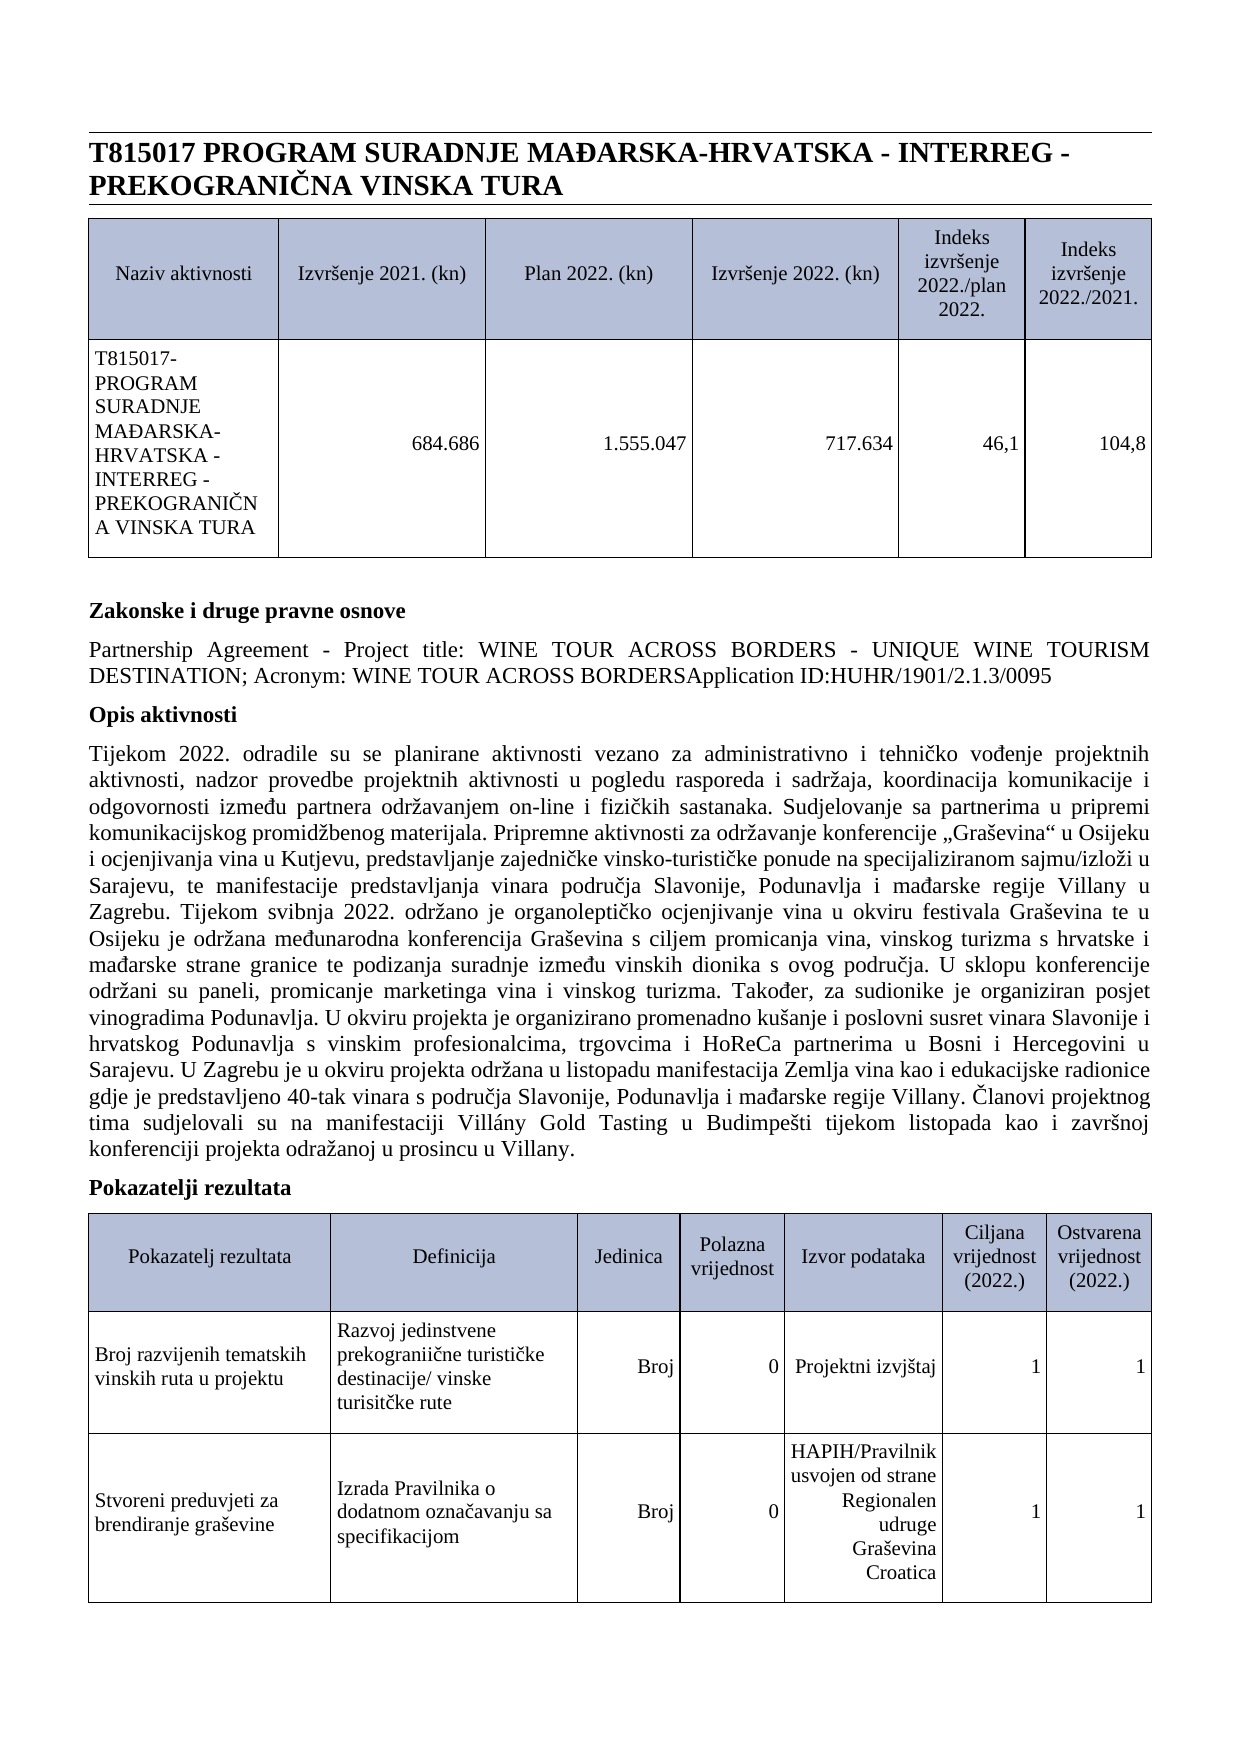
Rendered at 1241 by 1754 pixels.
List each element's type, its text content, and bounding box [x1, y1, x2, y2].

table_header Indeks izvršenje 2022./2021. [1026, 219, 1151, 339]
table_header Ciljana vrijednost (2022.) [943, 1214, 1046, 1311]
table_header Naziv aktivnosti [89, 219, 278, 339]
table_header Izvor podataka [785, 1214, 942, 1311]
table_cell 717.634 [693, 340, 898, 557]
table_cell Broj [578, 1434, 679, 1602]
table_cell 1 [1047, 1312, 1151, 1432]
table_cell Projektni izvjštaj [785, 1312, 942, 1432]
table_cell T815017-PROGRAM SURADNJE MAĐARSKA-HRVATSKA - INTERREG - PREKOGRANIČNA VINSKA TURA [89, 340, 278, 557]
text Tijekom 2022. odradile su se planirane aktivnosti vezano za administrativno i tehničko vođenje projektnih aktivnosti, nadzor provedbe projektnih aktivnosti u pogledu rasporeda i sadržaja, koordinacija komunikacije i odgovornosti između partnera održavanjem on-line i fizičkih sastanaka. Sudjelovanje sa partnerima u pripremi komunikacijskog promidžbenog materijala. Pripremne aktivnosti za održavanje konferencije „Graševina“ u Osijeku i ocjenjivanja vina u Kutjevu, predstavljanje zajedničke vinsko-turističke ponude na specijaliziranom sajmu/izloži u Sarajevu, te manifestacije predstavljanja vinara područja Slavonije, Podunavlja i mađarske regije Villany u Zagrebu. Tijekom svibnja 2022. održano je organoleptičko ocjenjivanje vina u okviru festivala Graševina te u Osijeku je održana međunarodna konferencija Graševina s ciljem promicanja vina, vinskog turizma s hrvatske i mađarske strane granice te podizanja suradnje između vinskih dionika s ovog područja. U sklopu konferencije održani su paneli, promicanje marketinga vina i vinskog turizma. Također, za sudionike je organiziran posjet vinogradima Podunavlja. U okviru projekta je organizirano promenadno kušanje i poslovni susret vinara Slavonije i hrvatskog Podunavlja s vinskim profesionalcima, trgovcima i HoReCa partnerima u Bosni i Hercegovini u Sarajevu. U Zagrebu je u okviru projekta održana u listopadu manifestacija Zemlja vina kao i edukacijske radionice gdje je predstavljeno 40-tak vinara s područja Slavonije, Podunavlja i mađarske regije Villany. Članovi projektnog tima sudjelovali su na manifestaciji Villány Gold Tasting u Budimpešti tijekom listopada kao i završnoj konferenciji projekta odražanoj u prosincu u Villany. [89, 740, 1152, 1162]
subtitle Pokazatelji rezultata [89, 1174, 1152, 1201]
table_header Izvršenje 2021. (kn) [279, 219, 485, 339]
table_header Plan 2022. (kn) [486, 219, 692, 339]
table_header Polazna vrijednost [681, 1214, 784, 1311]
table_cell 0 [681, 1434, 784, 1602]
table_cell Izrada Pravilnika o dodatnom označavanju sa specifikacijom [331, 1434, 577, 1602]
table_cell 1 [1047, 1434, 1151, 1602]
table_cell 1 [943, 1434, 1046, 1602]
table_cell 1.555.047 [486, 340, 692, 557]
table_header Ostvarena vrijednost (2022.) [1047, 1214, 1151, 1311]
table_header Jedinica [578, 1214, 679, 1311]
table_header Indeks izvršenje 2022./plan 2022. [899, 219, 1024, 339]
table_cell Razvoj jedinstvene prekograniične turističke destinacije/ vinske turisitčke rute [331, 1312, 577, 1432]
table_cell Stvoreni preduvjeti za brendiranje graševine [89, 1434, 330, 1602]
subtitle Opis aktivnosti [89, 701, 1152, 728]
table_cell 1 [943, 1312, 1046, 1432]
table_header Definicija [331, 1214, 577, 1311]
table_cell 684.686 [279, 340, 485, 557]
table_cell 0 [681, 1312, 784, 1432]
subtitle T815017 PROGRAM SURADNJE MAĐARSKA-HRVATSKA - INTERREG - PREKOGRANIČNA VINSKA TURA [89, 133, 1152, 204]
table_cell 46,1 [899, 340, 1024, 557]
table_cell Broj razvijenih tematskih vinskih ruta u projektu [89, 1312, 330, 1432]
table_cell Broj [578, 1312, 679, 1432]
table_cell HAPIH/Pravilnik usvojen od strane Regionalen udruge Graševina Croatica [785, 1434, 942, 1602]
table_header Pokazatelj rezultata [89, 1214, 330, 1311]
subtitle Zakonske i druge pravne osnove [89, 597, 1152, 623]
table_header Izvršenje 2022. (kn) [693, 219, 898, 339]
text Partnership Agreement - Project title: WINE TOUR ACROSS BORDERS - UNIQUE WINE TOURISM DESTINATION; Acronym: WINE TOUR ACROSS BORDERSApplication ID:HUHR/1901/2.1.3/0095 [89, 636, 1152, 689]
table_cell 104,8 [1026, 340, 1151, 557]
